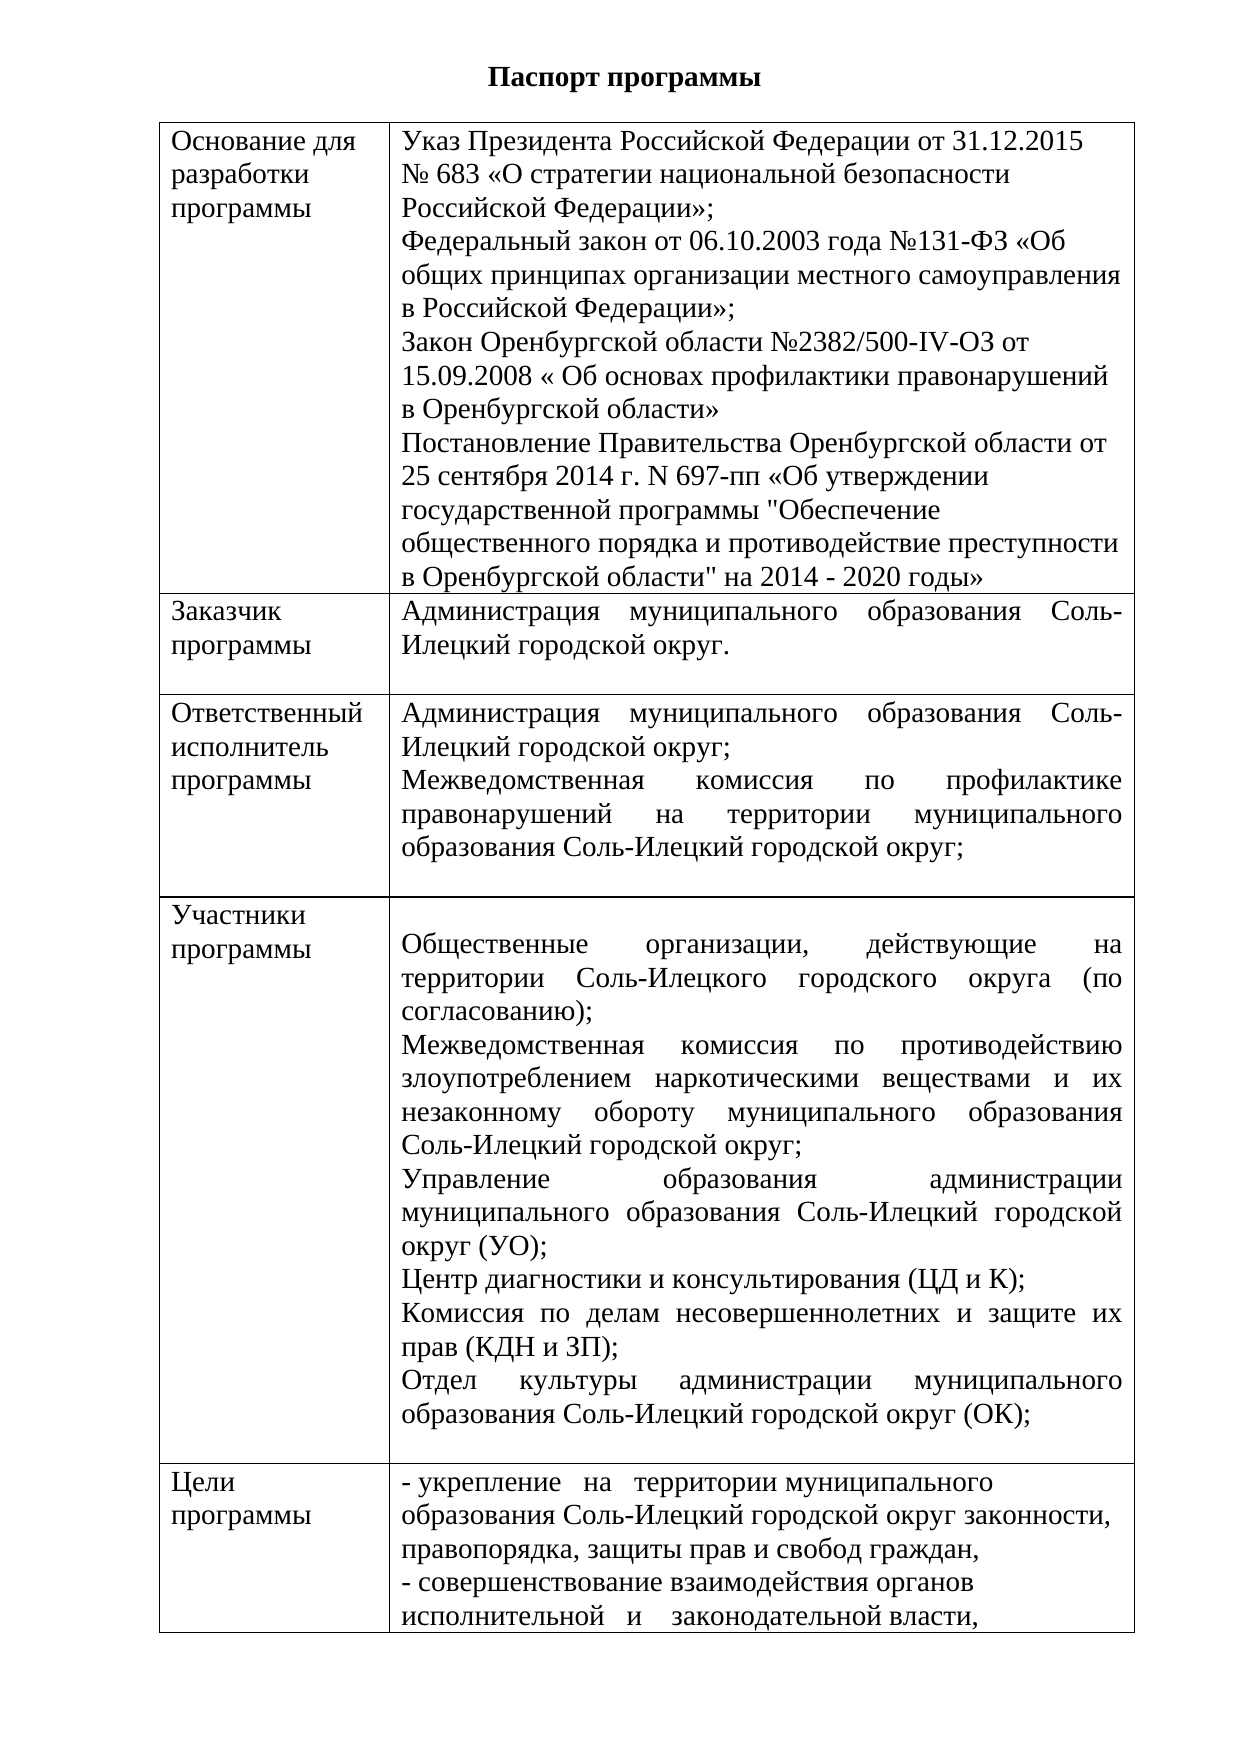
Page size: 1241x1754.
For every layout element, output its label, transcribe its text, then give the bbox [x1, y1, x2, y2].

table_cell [390, 1464, 1134, 1632]
table_cell Ответственный исполнитель программы [160, 695, 389, 896]
table_cell Администрация муниципального образования Соль-Илецкий городской округ; Межведомственная комиссия по профилактике правонарушений на территории муниципального образования Соль-Илецкий городской округ; [390, 695, 1134, 896]
text Паспорт программы [159, 59, 1152, 93]
table_cell Администрация муниципального образования Соль-Илецкий городской округ. [390, 594, 1134, 694]
table_cell Общественные организации, действующие на территории Соль-Илецкого городского округа (по согласованию); Межведомственная комиссия по противодействию злоупотреблением наркотическими веществами и их незаконному обороту муниципального образования Соль-Илецкий городской округ; Управление образования администрации муниципального образования Соль-Илецкий городской округ (УО); Центр диагностики и консультирования (ЦД и К); Комиссия по делам несовершеннолетних и защите их прав (КДН и ЗП); Отдел культуры администрации муниципального образования Соль-Илецкий городской округ (ОК); [390, 898, 1134, 1463]
table_header Основание для разработки программы [160, 123, 389, 592]
table_header Указ Президента Российской Федерации от 31.12.2015 № 683 «О стратегии национальной безопасности Российской Федерации»; Федеральный закон от 06.10.2003 года №131-ФЗ «Об общих принципах организации местного самоуправления в Российской Федерации»; Закон Оренбургской области №2382/500-IV-OЗ от 15.09.2008 « Об основах профилактики правонарушений в Оренбургской области» Постановление Правительства Оренбургской области от 25 сентября 2014 г. N 697-пп «Об утверждении государственной программы "Обеспечение общественного порядка и противодействие преступности в Оренбургской области" на 2014 - 2020 годы» [390, 123, 1134, 592]
table_cell Заказчик программы [160, 594, 389, 694]
table_cell Цели программы [160, 1464, 389, 1632]
table_cell Участники программы [160, 898, 389, 1463]
